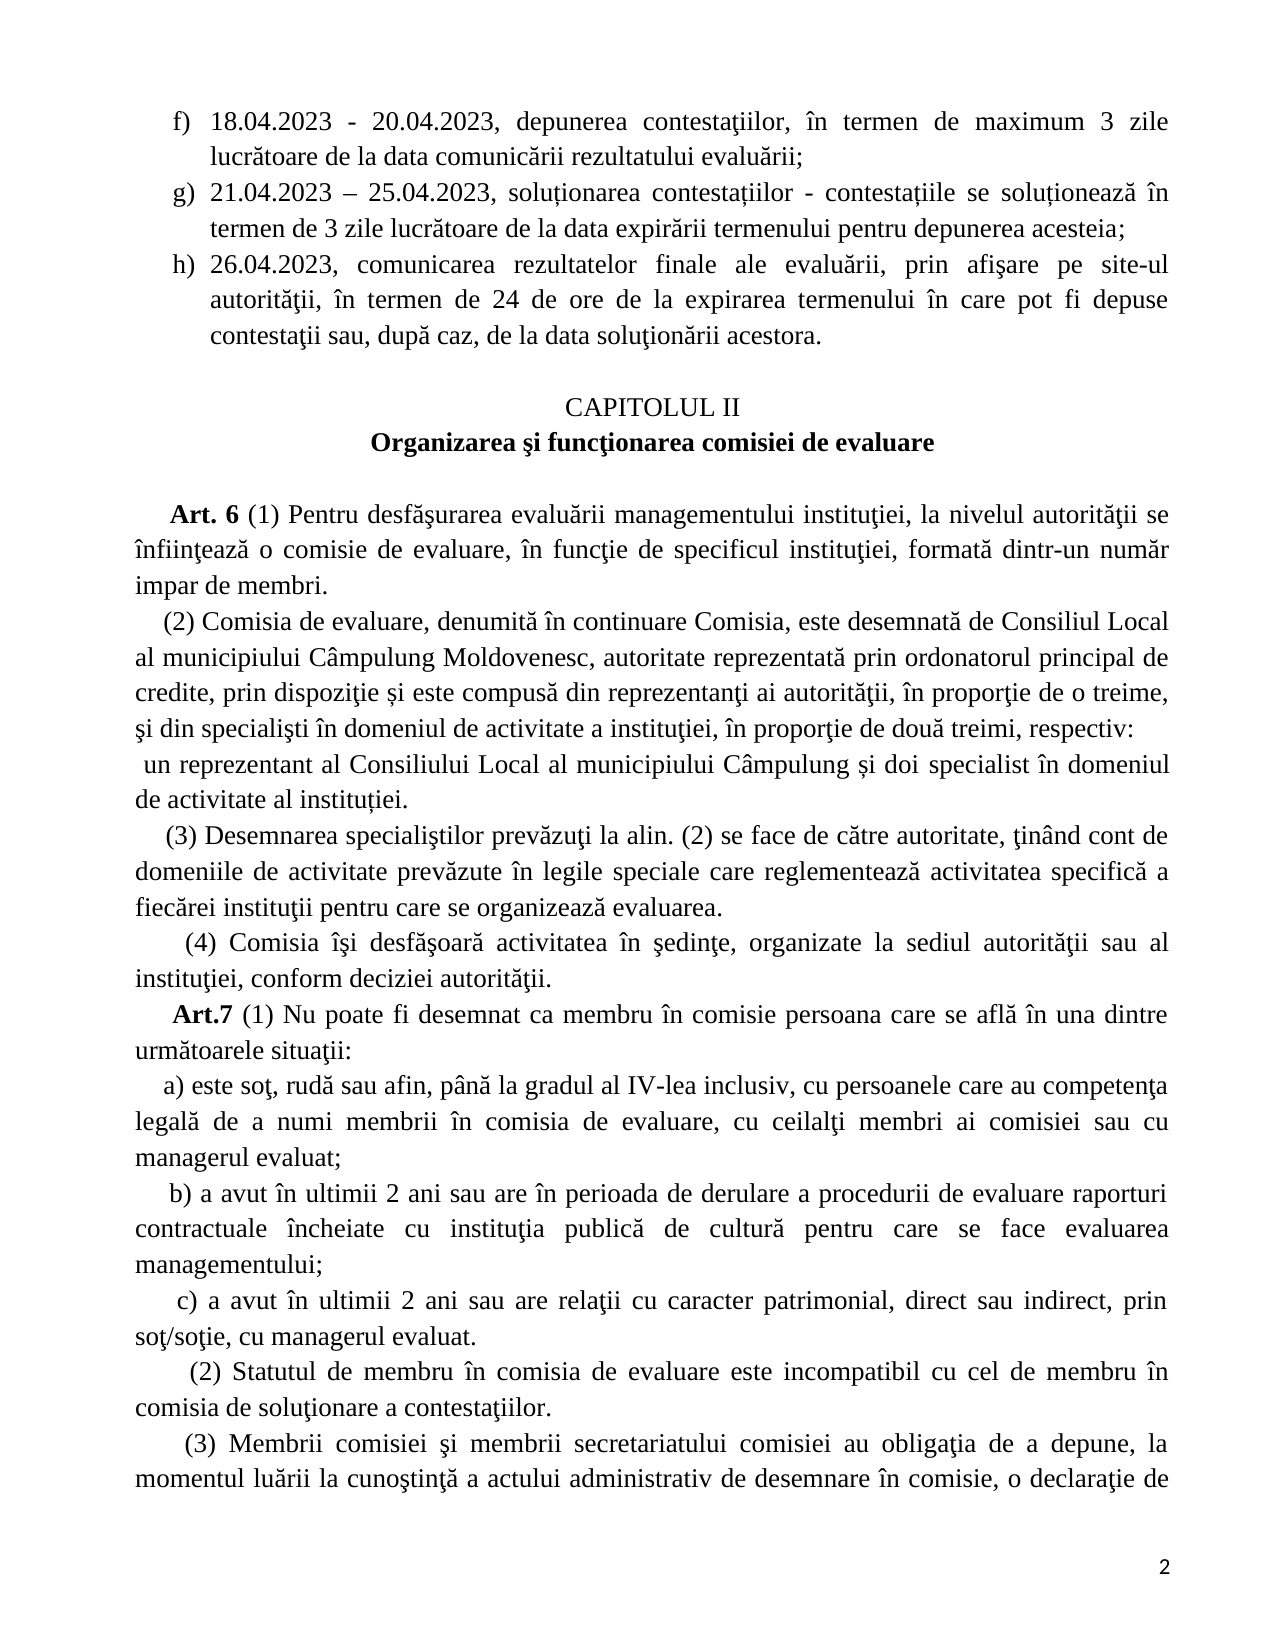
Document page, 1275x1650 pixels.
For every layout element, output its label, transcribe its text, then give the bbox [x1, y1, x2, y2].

text a) este soţ, rudă sau afin, până la gradul al IV-lea inclusiv, cu persoanele care au competenţa legală de a numi membrii în comisia de evaluare, cu ceilalţi membri ai comisiei sau cu managerul evaluat; [135, 1069, 1170, 1172]
list 18.04.2023 - 20.04.2023, depunerea contestaţiilor, în termen de maximum 3 zile lucrătoare de la data comunicării rezultatului evaluării; [172, 105, 1170, 172]
text (3) Desemnarea specialiştilor prevăzuţi la alin. (2) se face de către autoritate, ţinând cont de domeniile de activitate prevăzute în legile speciale care reglementează activitatea specifică a fiecărei instituţii pentru care se organizează evaluarea. [135, 819, 1170, 922]
text CAPITOLUL II [135, 391, 1170, 422]
list 21.04.2023 – 25.04.2023, soluționarea contestațiilor - contestațiile se soluționează în termen de 3 zile lucrătoare de la data expirării termenului pentru depunerea acesteia; [172, 176, 1170, 243]
text c) a avut în ultimii 2 ani sau are relaţii cu caracter patrimonial, direct sau indirect, prin soţ/soţie, cu managerul evaluat. [135, 1284, 1170, 1351]
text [135, 1427, 1170, 1494]
list 26.04.2023, comunicarea rezultatelor finale ale evaluării, prin afişare pe site-ul autorităţii, în termen de 24 de ore de la expirarea termenului în care pot fi depuse contestaţii sau, după caz, de la data soluţionării acestora. [172, 248, 1170, 350]
text b) a avut în ultimii 2 ani sau are în perioada de derulare a procedurii de evaluare raporturi contractuale încheiate cu instituţia publică de cultură pentru care se face evaluarea managementului; [135, 1177, 1170, 1279]
text (4) Comisia îşi desfăşoară activitatea în şedinţe, organizate la sediul autorităţii sau al instituţiei, conform deciziei autorităţii. [135, 927, 1170, 993]
text Art.7 (1) Nu poate fi desemnat ca membru în comisie persoana care se află în una dintre următoarele situaţii: [135, 998, 1170, 1065]
text Organizarea şi funcţionarea comisiei de evaluare [135, 426, 1170, 457]
text (2) Statutul de membru în comisia de evaluare este incompatibil cu cel de membru în comisia de soluţionare a contestaţiilor. [135, 1355, 1170, 1422]
text (2) Comisia de evaluare, denumită în continuare Comisia, este desemnată de Consiliul Local al municipiului Câmpulung Moldovenesc, autoritate reprezentată prin ordonatorul principal de credite, prin dispoziţie și este compusă din reprezentanţi ai autorităţii, în proporţie de o treime, şi din specialişti în domeniul de activitate a instituţiei, în proporţie de două treimi, respectiv: [135, 605, 1170, 743]
text Art. 6 (1) Pentru desfăşurarea evaluării managementului instituţiei, la nivelul autorităţii se înfiinţează o comisie de evaluare, în funcţie de specificul instituţiei, formată dintr-un număr impar de membri. [135, 498, 1170, 600]
text un reprezentant al Consiliului Local al municipiului Câmpulung și doi specialist în domeniul de activitate al instituției. [135, 748, 1170, 815]
